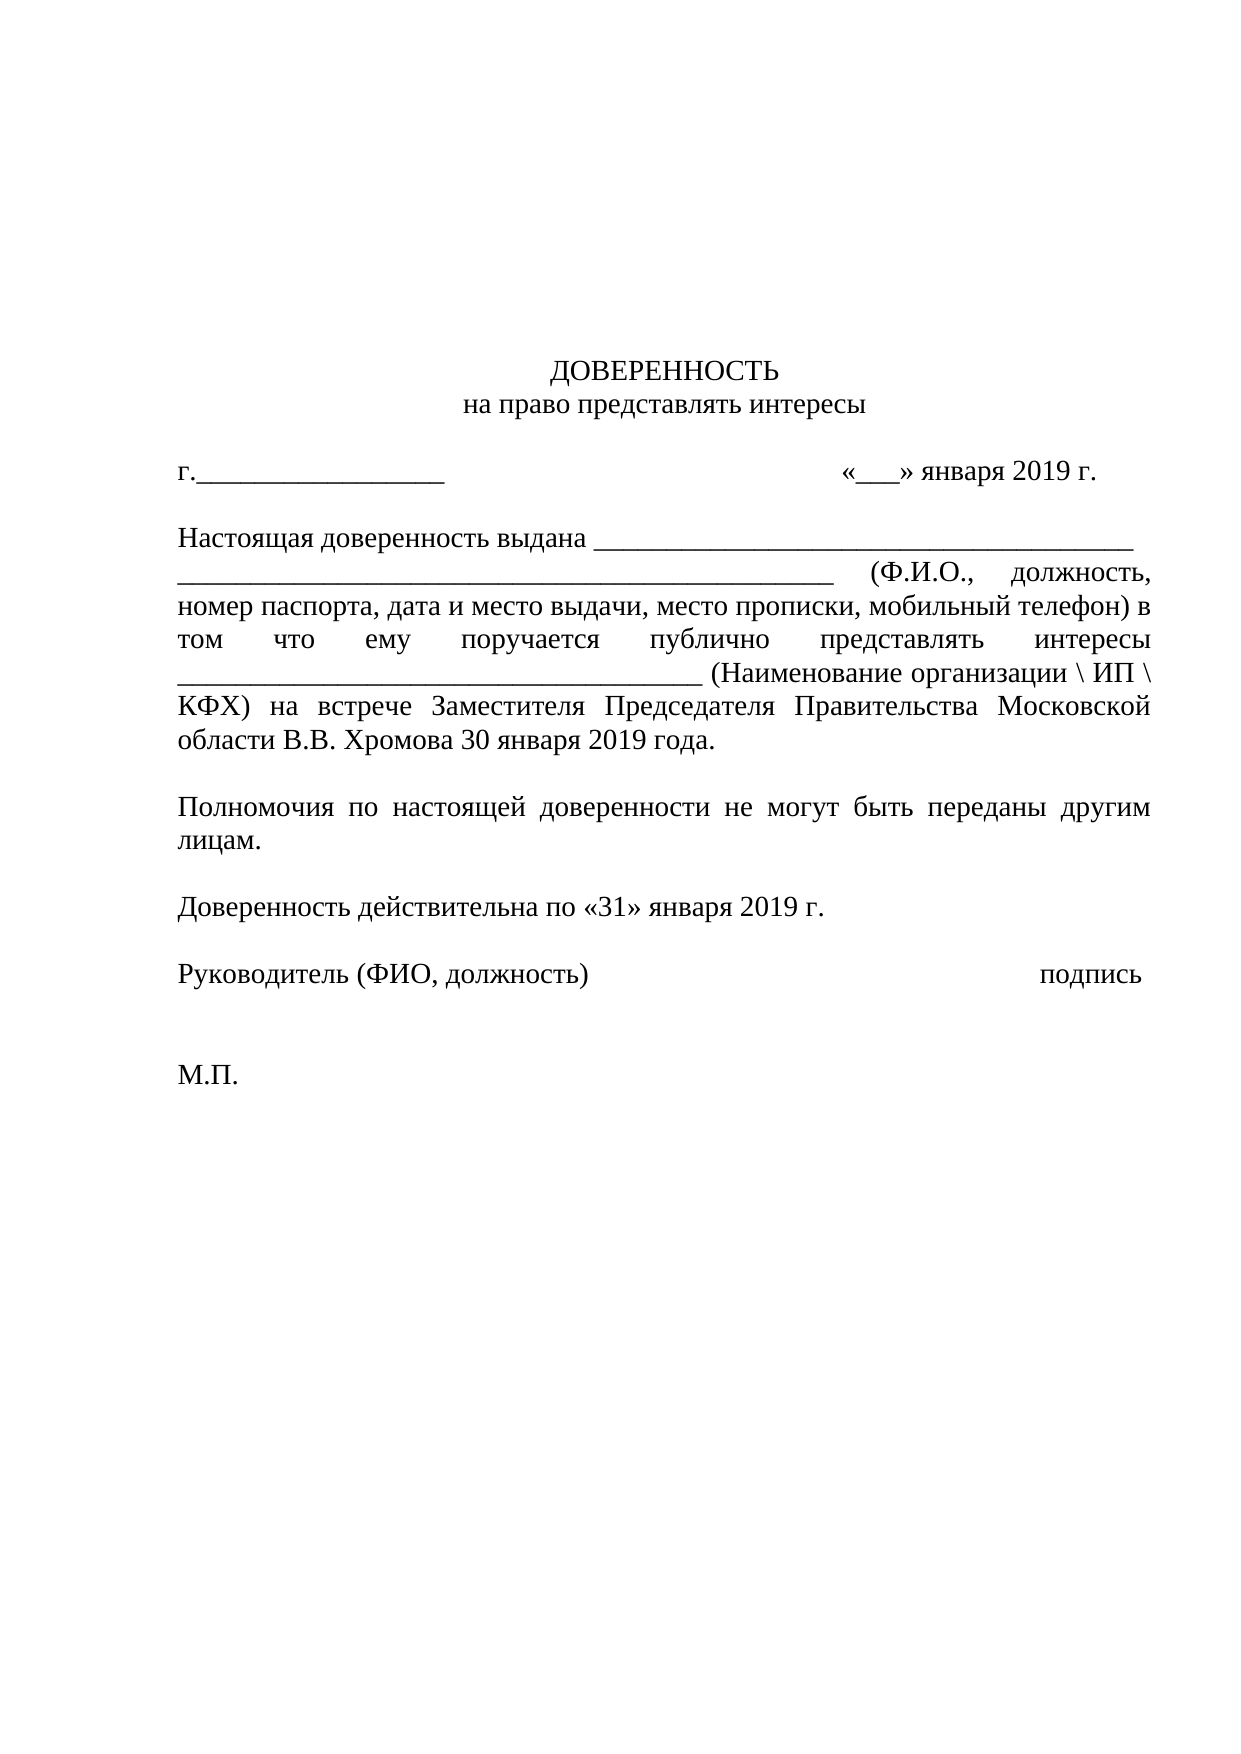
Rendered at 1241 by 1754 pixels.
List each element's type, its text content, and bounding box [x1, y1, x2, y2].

text Доверенность действительна по «31» января 2019 г. [177, 889, 1152, 923]
text М.П. [177, 1057, 1152, 1091]
text _____________________________________________ (Ф.И.О., должность, номер паспорта, дата и место выдачи, место прописки, мобильный телефон) в том что ему поручается публично представлять интересы ____________________________________ (Наименование организации \ ИП \ КФХ) на встрече Заместителя Председателя Правительства Московской области В.В. Хромова 30 января 2019 года. [177, 554, 1152, 755]
text на право представлять интересы [177, 386, 1152, 420]
text Руководитель (ФИО, должность) подпись [177, 957, 1152, 990]
text Полномочия по настоящей доверенности не могут быть переданы другим лицам. [177, 789, 1152, 856]
text Настоящая доверенность выдана _____________________________________ [177, 521, 1152, 554]
text г._________________ «___» января 2019 г. [177, 453, 1152, 487]
text ДОВЕРЕННОСТЬ [177, 353, 1152, 386]
